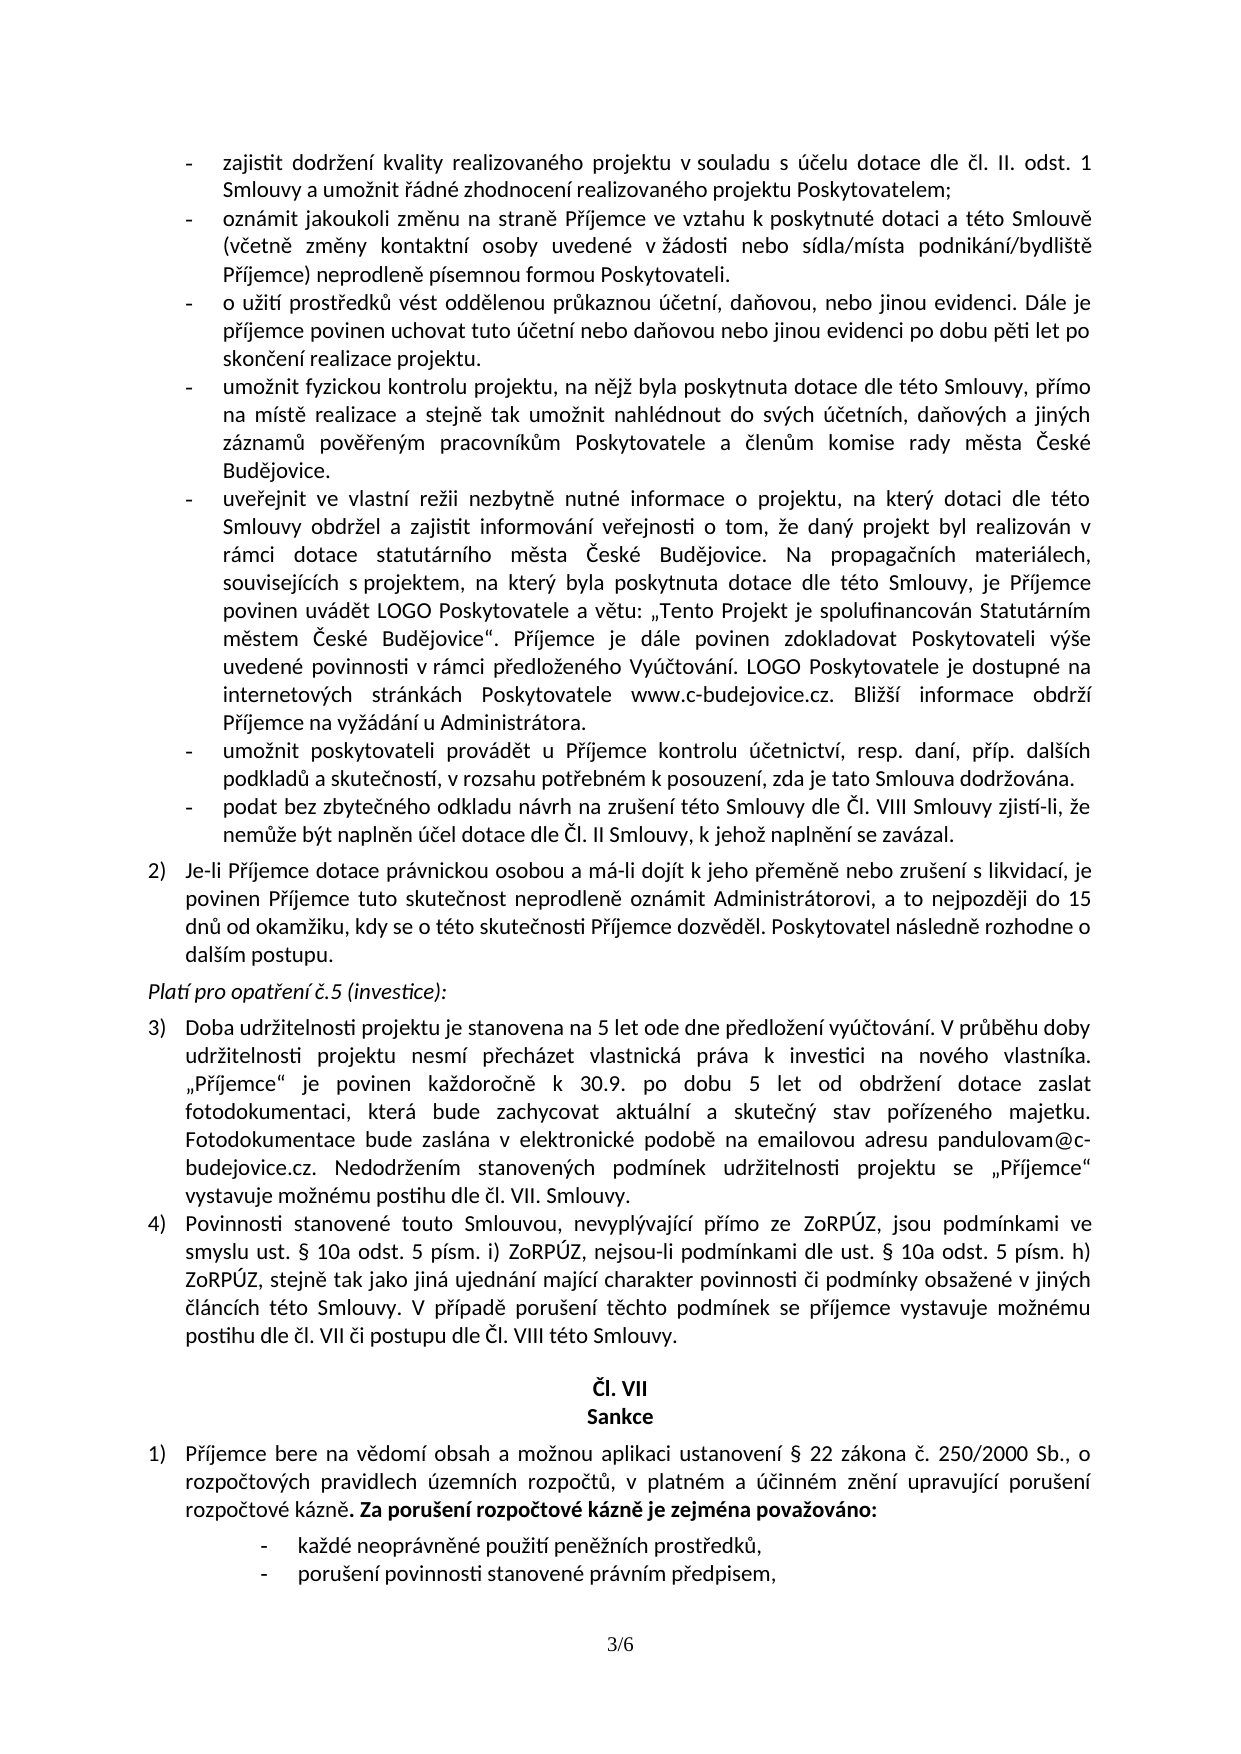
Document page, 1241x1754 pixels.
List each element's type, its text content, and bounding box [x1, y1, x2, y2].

list porušení povinnosti stanovené právním předpisem, [260, 1559, 1093, 1587]
list Je-li Příjemce dotace právnickou osobou a má-li dojít k jeho přeměně nebo zrušení s likvidací, je povinen Příjemce tuto skutečnost neprodleně oznámit Administrátorovi, a to nejpozději do 15 dnů od okamžiku, kdy se o této skutečnosti Příjemce dozvěděl. Poskytovatel následně rozhodne o dalším postupu. [148, 856, 1093, 968]
list uveřejnit ve vlastní režii nezbytně nutné informace o projektu, na který dotaci dle této Smlouvy obdržel a zajistit informování veřejnosti o tom, že daný projekt byl realizován v rámci dotace statutárního města České Budějovice. Na propagačních materiálech, souvisejících s projektem, na který byla poskytnuta dotace dle této Smlouvy, je Příjemce povinen uvádět LOGO Poskytovatele a větu: „Tento Projekt je spolufinancován Statutárním městem České Budějovice“. Příjemce je dále povinen zdokladovat Poskytovateli výše uvedené povinnosti v rámci předloženého Vyúčtování. LOGO Poskytovatele je dostupné na internetových stránkách Poskytovatele www.c-budejovice.cz. Bližší informace obdrží Příjemce na vyžádání u Administrátora. [185, 484, 1093, 736]
list Povinnosti stanovené touto Smlouvou, nevyplývající přímo ze ZoRPÚZ, jsou podmínkami ve smyslu ust. § 10a odst. 5 písm. i) ZoRPÚZ, nejsou-li podmínkami dle ust. § 10a odst. 5 písm. h) ZoRPÚZ, stejně tak jako jiná ujednání mající charakter povinnosti či podmínky obsažené v jiných článcích této Smlouvy. V případě porušení těchto podmínek se příjemce vystavuje možnému postihu dle čl. VII či postupu dle Čl. VIII této Smlouvy. [148, 1209, 1093, 1349]
list zajistit dodržení kvality realizovaného projektu v souladu s účelu dotace dle čl. II. odst. 1 Smlouvy a umožnit řádné zhodnocení realizovaného projektu Poskytovatelem; [185, 148, 1093, 204]
list umožnit fyzickou kontrolu projektu, na nějž byla poskytnuta dotace dle této Smlouvy, přímo na místě realizace a stejně tak umožnit nahlédnout do svých účetních, daňových a jiných záznamů pověřeným pracovníkům Poskytovatele a členům komise rady města České Budějovice. [185, 372, 1093, 484]
text Čl. VII [148, 1374, 1093, 1402]
list Doba udržitelnosti projektu je stanovena na 5 let ode dne předložení vyúčtování. V průběhu doby udržitelnosti projektu nesmí přecházet vlastnická práva k investici na nového vlastníka. „Příjemce“ je povinen každoročně k 30.9. po dobu 5 let od obdržení dotace zaslat fotodokumentaci, která bude zachycovat aktuální a skutečný stav pořízeného majetku. Fotodokumentace bude zaslána v elektronické podobě na emailovou adresu pandulovam@c-budejovice.cz. Nedodržením stanovených podmínek udržitelnosti projektu se „Příjemce“ vystavuje možnému postihu dle čl. VII. Smlouvy. [148, 1013, 1093, 1209]
list o užití prostředků vést oddělenou průkaznou účetní, daňovou, nebo jinou evidenci. Dále je příjemce povinen uchovat tuto účetní nebo daňovou nebo jinou evidenci po dobu pěti let po skončení realizace projektu. [185, 288, 1093, 372]
list podat bez zbytečného odkladu návrh na zrušení této Smlouvy dle Čl. VIII Smlouvy zjistí-li, že nemůže být naplněn účel dotace dle Čl. II Smlouvy, k jehož naplnění se zavázal. [185, 792, 1093, 848]
text Sankce [148, 1402, 1093, 1431]
list oznámit jakoukoli změnu na straně Příjemce ve vztahu k poskytnuté dotaci a této Smlouvě (včetně změny kontaktní osoby uvedené v žádosti nebo sídla/místa podnikání/bydliště Příjemce) neprodleně písemnou formou Poskytovateli. [185, 204, 1093, 288]
list Příjemce bere na vědomí obsah a možnou aplikaci ustanovení § 22 zákona č. 250/2000 Sb., o rozpočtových pravidlech územních rozpočtů, v platném a účinném znění upravující porušení rozpočtové kázně. Za porušení rozpočtové kázně je zejména považováno: [148, 1439, 1093, 1523]
list umožnit poskytovateli provádět u Příjemce kontrolu účetnictví, resp. daní, příp. dalších podkladů a skutečností, v rozsahu potřebném k posouzení, zda je tato Smlouva dodržována. [185, 736, 1093, 792]
list každé neoprávněné použití peněžních prostředků, [260, 1531, 1093, 1559]
text Platí pro opatření č.5 (investice): [148, 977, 1093, 1005]
